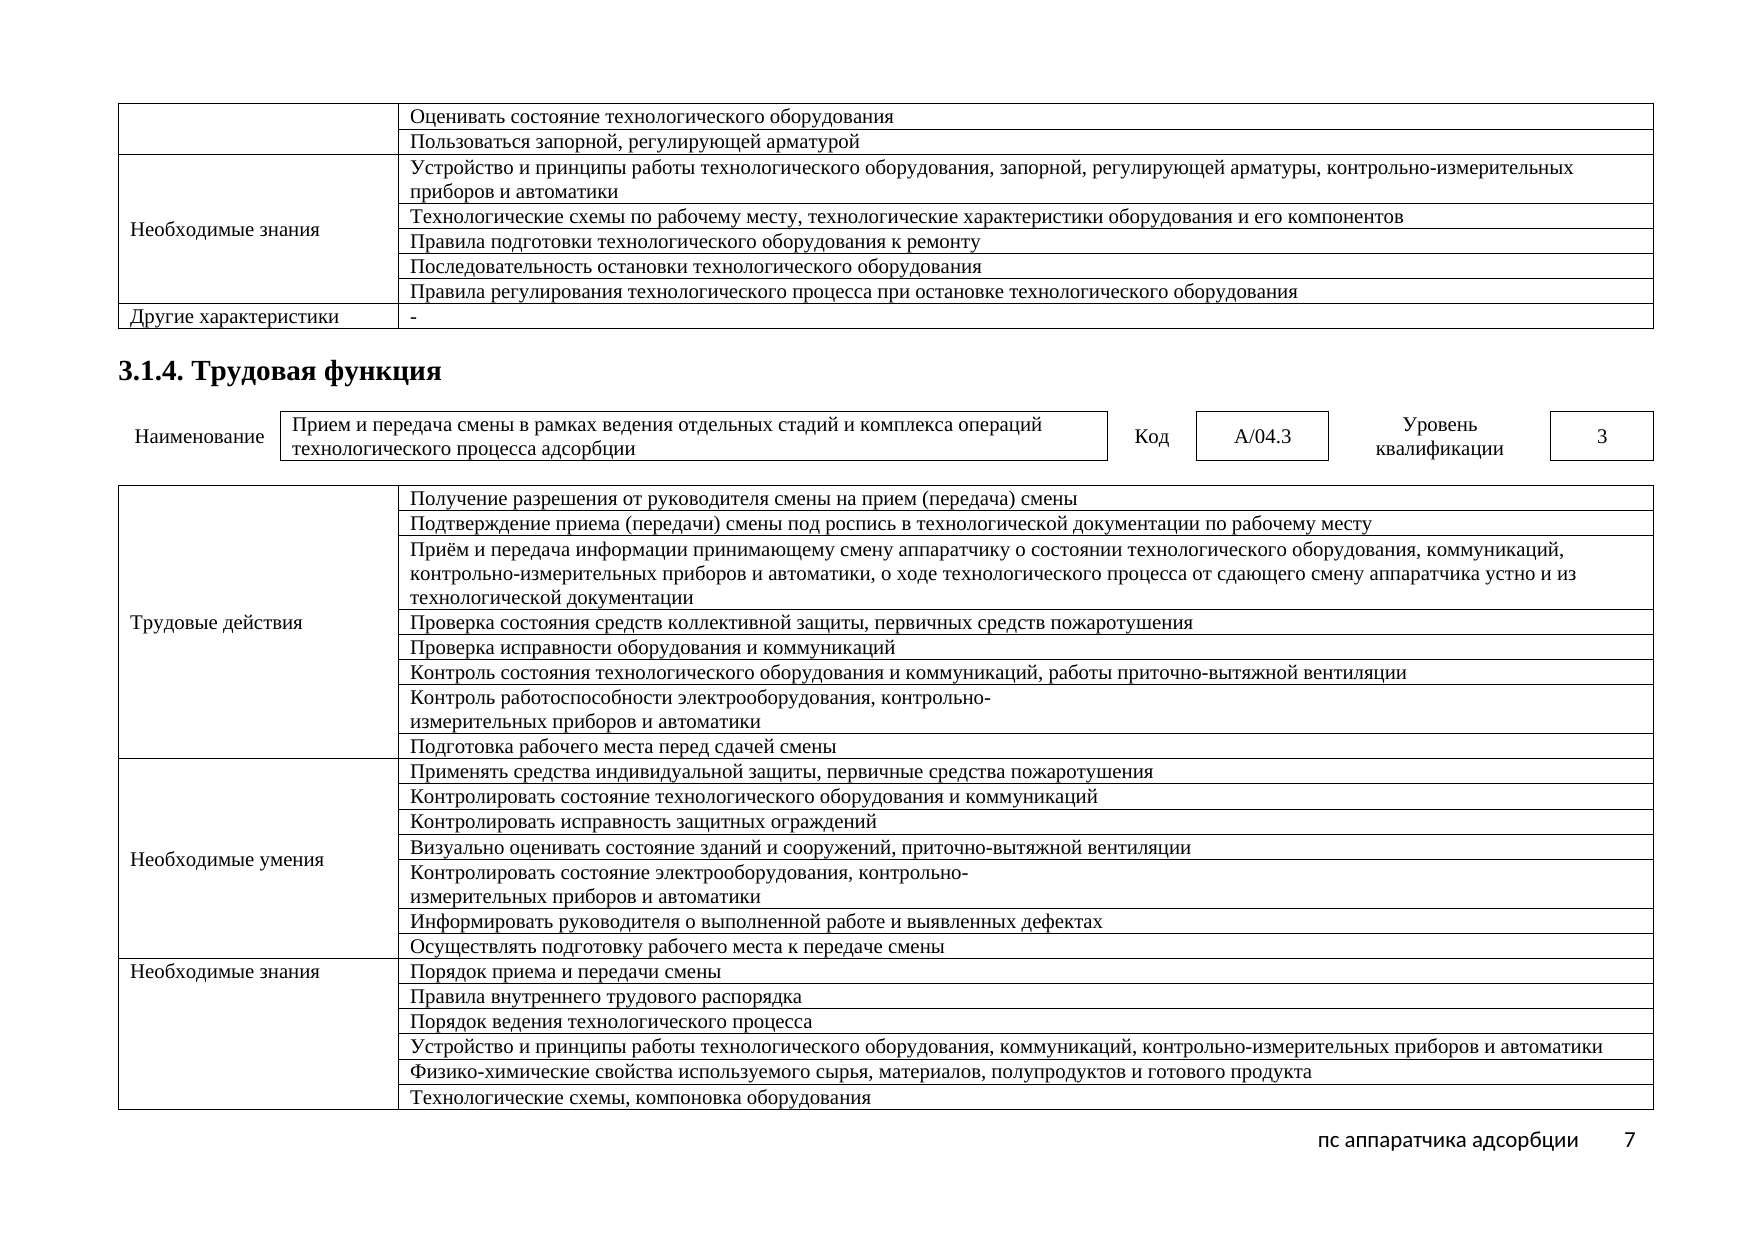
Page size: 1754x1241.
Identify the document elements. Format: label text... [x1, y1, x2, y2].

table_cell Технологические схемы по рабочему месту, технологические характеристики оборудования и его компонентов [399, 204, 1653, 228]
table_header Прием и передача смены в рамках ведения отдельных стадий и комплекса операций технологического процесса адсорбции [281, 412, 1107, 460]
table_cell Контролировать состояние технологического оборудования и коммуникаций [399, 784, 1653, 808]
table_header Наименование [118, 411, 280, 460]
table_cell Контролировать исправность защитных ограждений [399, 810, 1653, 833]
table_cell Контролировать состояние электрооборудования, контрольно- измерительных приборов и автоматики [399, 860, 1653, 908]
table_cell Осуществлять подготовку рабочего места к передаче смены [399, 934, 1653, 958]
table_cell Последовательность остановки технологического оборудования [399, 254, 1653, 278]
table_cell Необходимые знания [119, 959, 398, 1109]
table_cell Другие характеристики [119, 304, 398, 328]
table_header 3 [1551, 412, 1653, 460]
table_cell Пользоваться запорной, регулирующей арматурой [399, 130, 1653, 153]
table_cell - [399, 304, 1653, 328]
table_cell Подтверждение приема (передачи) смены под роспись в технологической документации по рабочему месту [399, 511, 1653, 535]
table_cell Правила внутреннего трудового распорядка [399, 984, 1653, 1008]
table_cell Визуально оценивать состояние зданий и сооружений, приточно-вытяжной вентиляции [399, 835, 1653, 859]
table_cell Проверка исправности оборудования и коммуникаций [399, 635, 1653, 659]
table_cell Контроль состояния технологического оборудования и коммуникаций, работы приточно-вытяжной вентиляции [399, 660, 1653, 684]
table_header Трудовые действия [119, 486, 398, 758]
table_cell Необходимые знания [119, 155, 398, 303]
table_header Получение разрешения от руководителя смены на прием (передача) смены [399, 486, 1653, 510]
table_cell Проверка состояния средств коллективной защиты, первичных средств пожаротушения [399, 610, 1653, 634]
table_cell Применять средства индивидуальной защиты, первичные средства пожаротушения [399, 759, 1653, 783]
table_header Уровень квалификации [1329, 411, 1550, 460]
table_cell Приём и передача информации принимающему смену аппаратчику о состоянии технологического оборудования, коммуникаций, контрольно-измерительных приборов и автоматики, о ходе технологического процесса от сдающего смену аппаратчика устно и из технологической документации [399, 536, 1653, 609]
table_cell Необходимые умения [119, 759, 398, 958]
table_header А/04.3 [1197, 412, 1328, 460]
table_cell Технологические схемы, компоновка оборудования [399, 1085, 1653, 1109]
table_cell Порядок ведения технологического процесса [399, 1009, 1653, 1033]
table_cell Устройство и принципы работы технологического оборудования, коммуникаций, контрольно-измерительных приборов и автоматики [399, 1034, 1653, 1058]
table_header Код [1108, 411, 1196, 460]
table_cell Правила подготовки технологического оборудования к ремонту [399, 229, 1653, 253]
table_cell Устройство и принципы работы технологического оборудования, запорной, регулирующей арматуры, контрольно-измерительных приборов и автоматики [399, 155, 1653, 203]
table_cell Контроль работоспособности электрооборудования, контрольно- измерительных приборов и автоматики [399, 685, 1653, 733]
text 3.1.4. Трудовая функция [118, 353, 1668, 387]
table_cell Оценивать состояние технологического оборудования [399, 104, 1653, 128]
table_cell Порядок приема и передачи смены [399, 959, 1653, 983]
table_cell Физико-химические свойства используемого сырья, материалов, полупродуктов и готового продукта [399, 1060, 1653, 1083]
table_cell Подготовка рабочего места перед сдачей смены [399, 734, 1653, 758]
table_cell Информировать руководителя о выполненной работе и выявленных дефектах [399, 909, 1653, 933]
table_cell Правила регулирования технологического процесса при остановке технологического оборудования [399, 279, 1653, 303]
